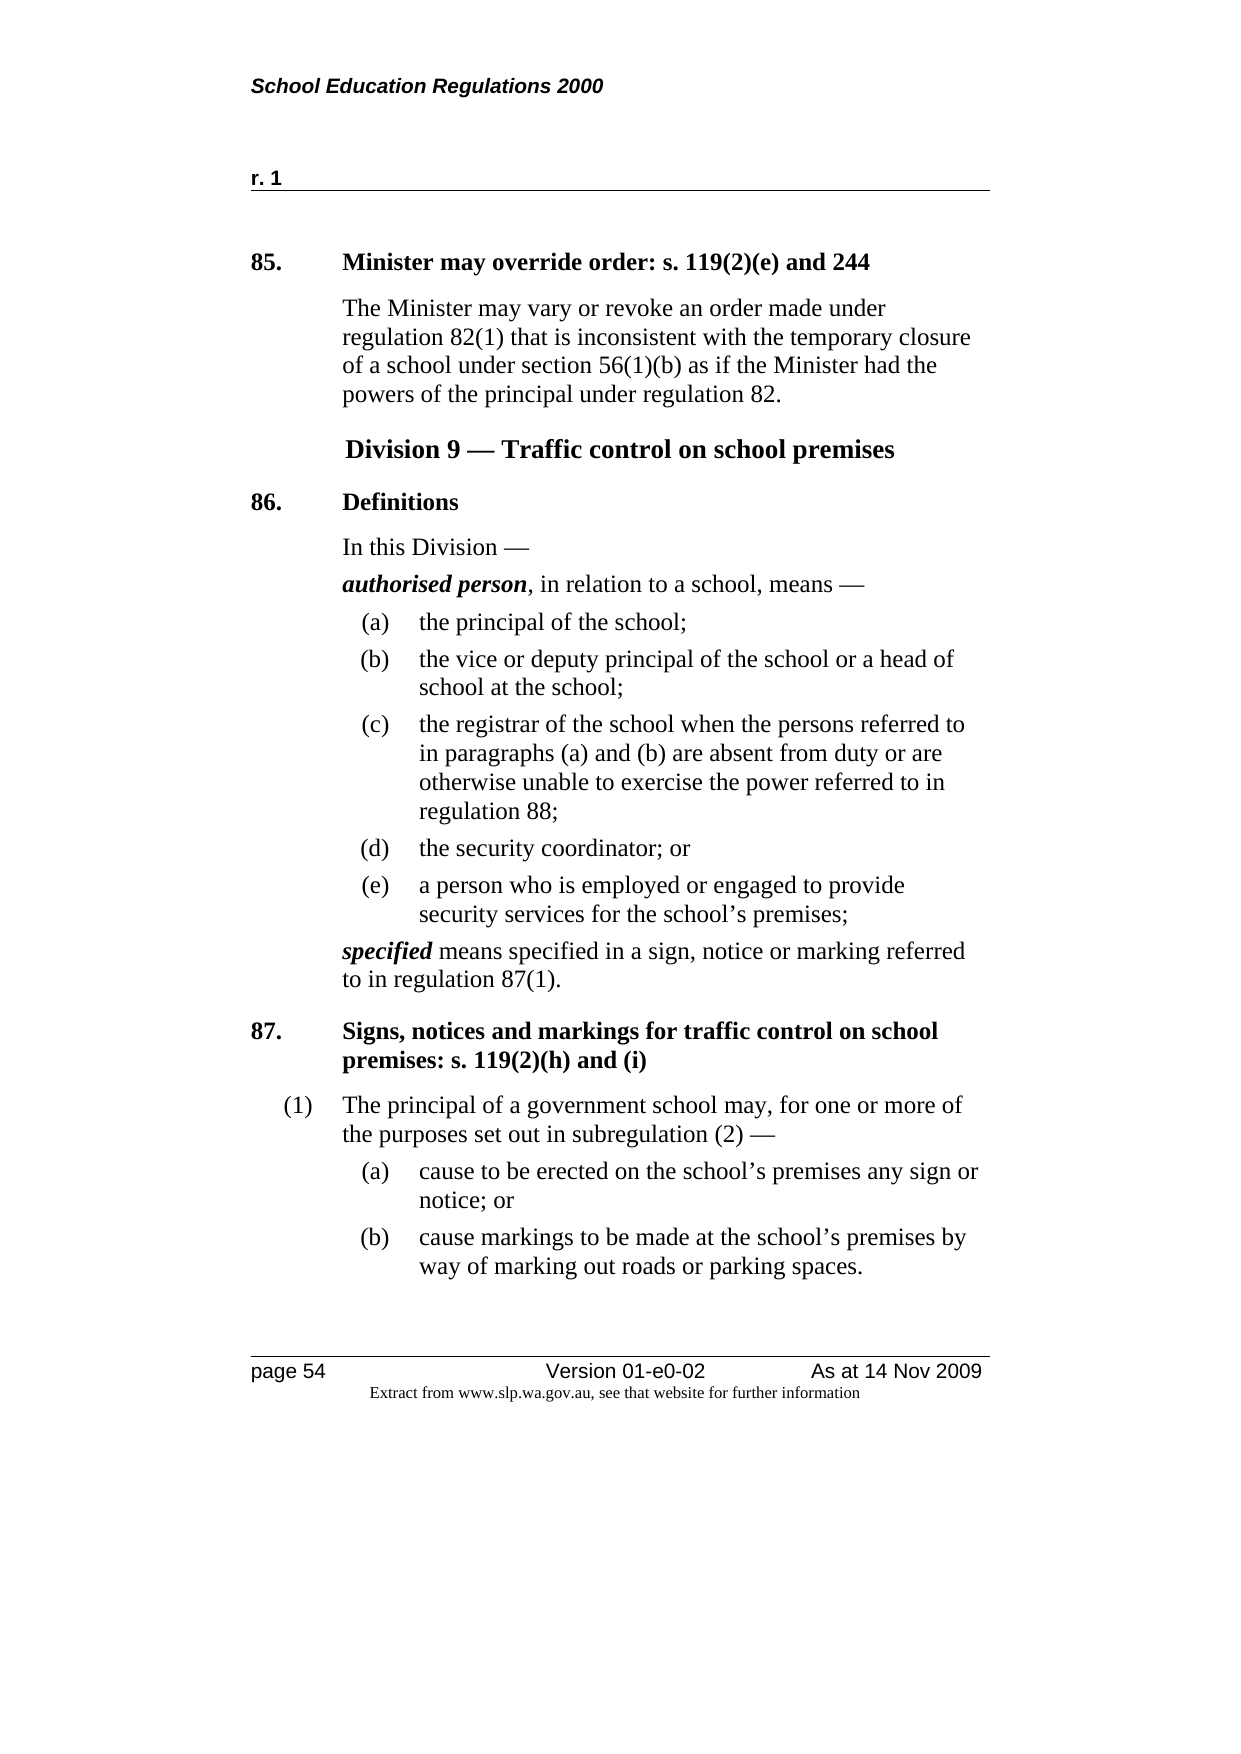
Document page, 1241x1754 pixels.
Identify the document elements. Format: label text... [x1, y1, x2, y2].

subtitle 87. Signs, notices and markings for traffic control on school premises: s. 119(2)(h) and (i) [251, 1016, 990, 1074]
text (a) the principal of the school; [251, 607, 990, 635]
text (e) a person who is employed or engaged to provide security services for the school’s premises; [251, 870, 990, 927]
text (a) cause to be erected on the school’s premises any sign or notice; or [251, 1156, 990, 1214]
subtitle 86. Definitions [251, 487, 990, 516]
text The Minister may vary or revoke an order made under regulation 82(1) that is inconsistent with the temporary closure of a school under section 56(1)(b) as if the Minister had the powers of the principal under regulation 82. [251, 293, 990, 408]
text (1) The principal of a government school may, for one or more of the purposes set out in subregulation (2) — [251, 1090, 990, 1148]
subtitle 85. Minister may override order: s. 119(2)(e) and 244 [251, 247, 990, 276]
text (b) cause markings to be made at the school’s premises by way of marking out roads or parking spaces. [251, 1222, 990, 1279]
text In this Division — [251, 532, 990, 561]
text (d) the security coordinator; or [251, 833, 990, 862]
subtitle Division 9 — Traffic control on school premises [251, 433, 990, 464]
text specified means specified in a sign, notice or marking referred to in regulation 87(1). [251, 936, 990, 993]
text (b) the vice or deputy principal of the school or a head of school at the school; [251, 644, 990, 701]
text authorised person, in relation to a school, means — [251, 569, 990, 598]
text (c) the registrar of the school when the persons referred to in paragraphs (a) and (b) are absent from duty or are otherwise unable to exercise the power referred to in regulation 88; [251, 709, 990, 824]
